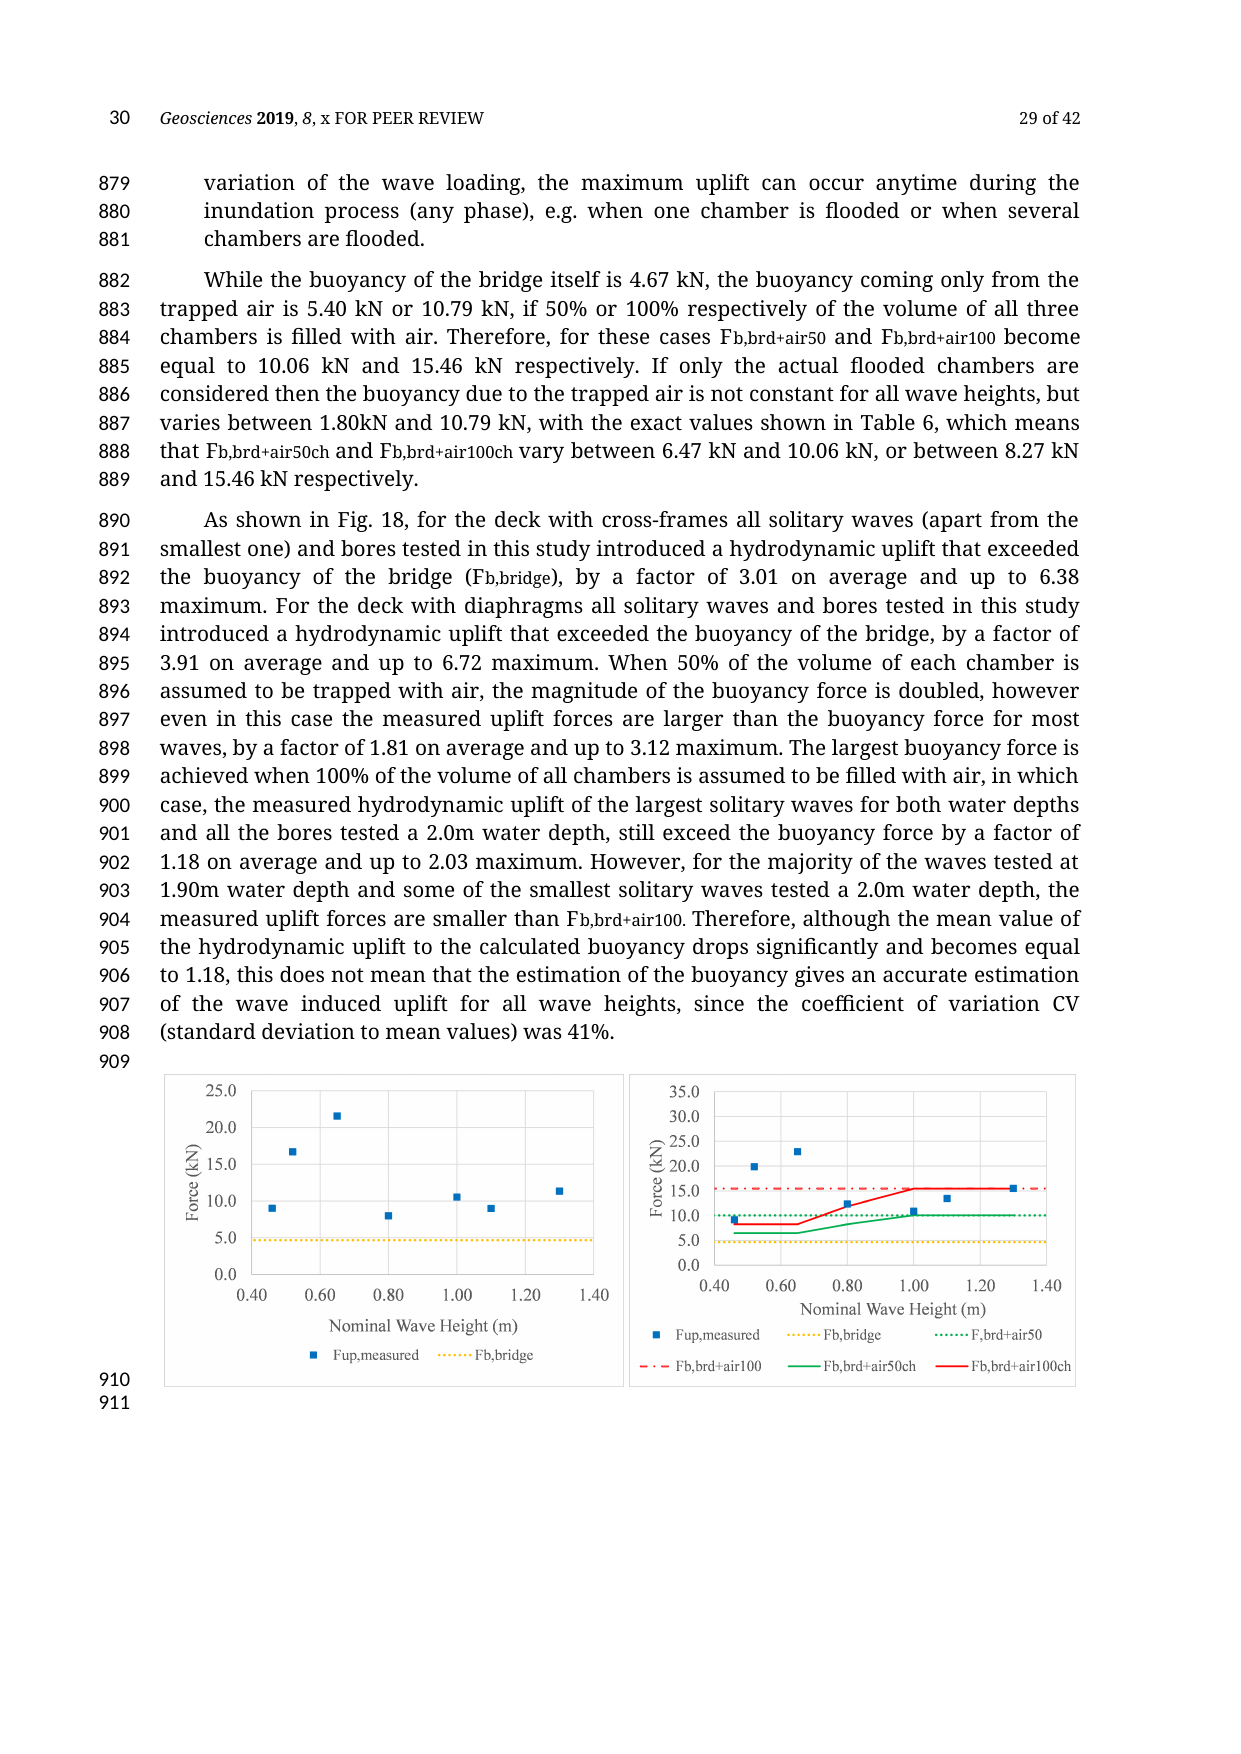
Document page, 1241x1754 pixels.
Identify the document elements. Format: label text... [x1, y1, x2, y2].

list While the buoyancy of the bridge itself is 4.67 kN, the buoyancy coming only from the trapped air is 5.40 kN or 10.79 kN, if 50% or 100% respectively of the volume of all three chambers is filled with air. Therefore, for these cases Fb,brd+air50 and Fb,brd+air100 become equal to 10.06 kN and 15.46 kN respectively. If only the actual flooded chambers are considered then the buoyancy due to the trapped air is not constant for all wave heights, but varies between 1.80kN and 10.79 kN, with the exact values shown in Table 6, which means that Fb,brd+air50ch and Fb,brd+air100ch vary between 6.47 kN and 10.06 kN, or between 8.27 kN and 15.46 kN respectively. [159, 266, 1081, 493]
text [159, 168, 1081, 253]
list As shown in Fig. 18, for the deck with cross-frames all solitary waves (apart from the smallest one) and bores tested in this study introduced a hydrodynamic uplift that exceeded the buoyancy of the bridge (Fb,bridge), by a factor of 3.01 on average and up to 6.38 maximum. For the deck with diaphragms all solitary waves and bores tested in this study introduced a hydrodynamic uplift that exceeded the buoyancy of the bridge, by a factor of 3.91 on average and up to 6.72 maximum. When 50% of the volume of each chamber is assumed to be trapped with air, the magnitude of the buoyancy force is doubled, however even in this case the measured uplift forces are larger than the buoyancy force for most waves, by a factor of 1.81 on average and up to 3.12 maximum. The largest buoyancy force is achieved when 100% of the volume of all chambers is assumed to be filled with air, in which case, the measured hydrodynamic uplift of the largest solitary waves for both water depths and all the bores tested a 2.0m water depth, still exceed the buoyancy force by a factor of 1.18 on average and up to 2.03 maximum. However, for the majority of the waves tested at 1.90m water depth and some of the smallest solitary waves tested a 2.0m water depth, the measured uplift forces are smaller than Fb,brd+air100. Therefore, although the mean value of the hydrodynamic uplift to the calculated buoyancy drops significantly and becomes equal to 1.18, this does not mean that the estimation of the buoyancy gives an accurate estimation of the wave induced uplift for all wave heights, since the coefficient of variation CV (standard deviation to mean values) was 41%. [159, 506, 1081, 1046]
picture [629, 1074, 1076, 1387]
picture [164, 1074, 624, 1387]
